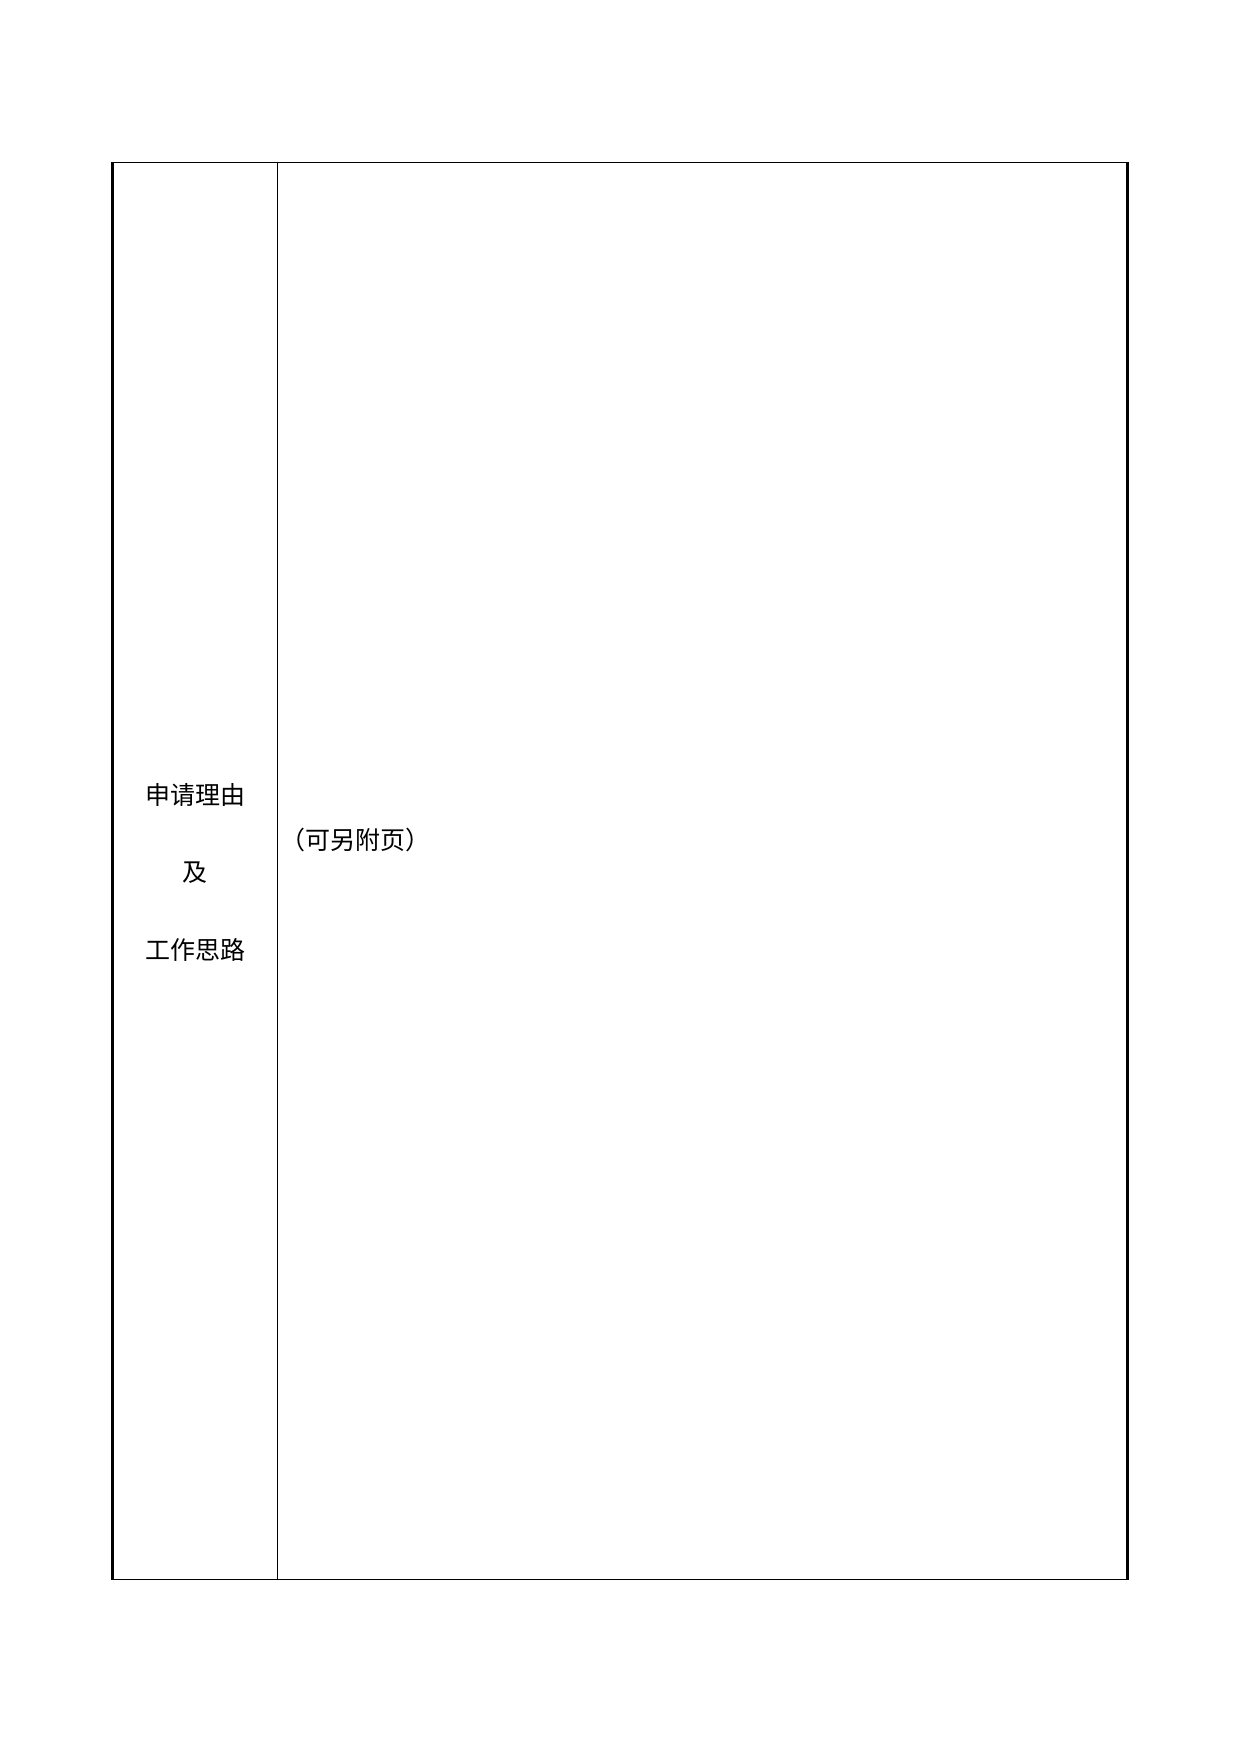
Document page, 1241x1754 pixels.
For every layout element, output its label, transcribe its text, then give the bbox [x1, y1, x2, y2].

table_cell 申请理由 及 工作思路 [114, 163, 277, 1578]
table_cell （可另附页） [278, 163, 1126, 1578]
